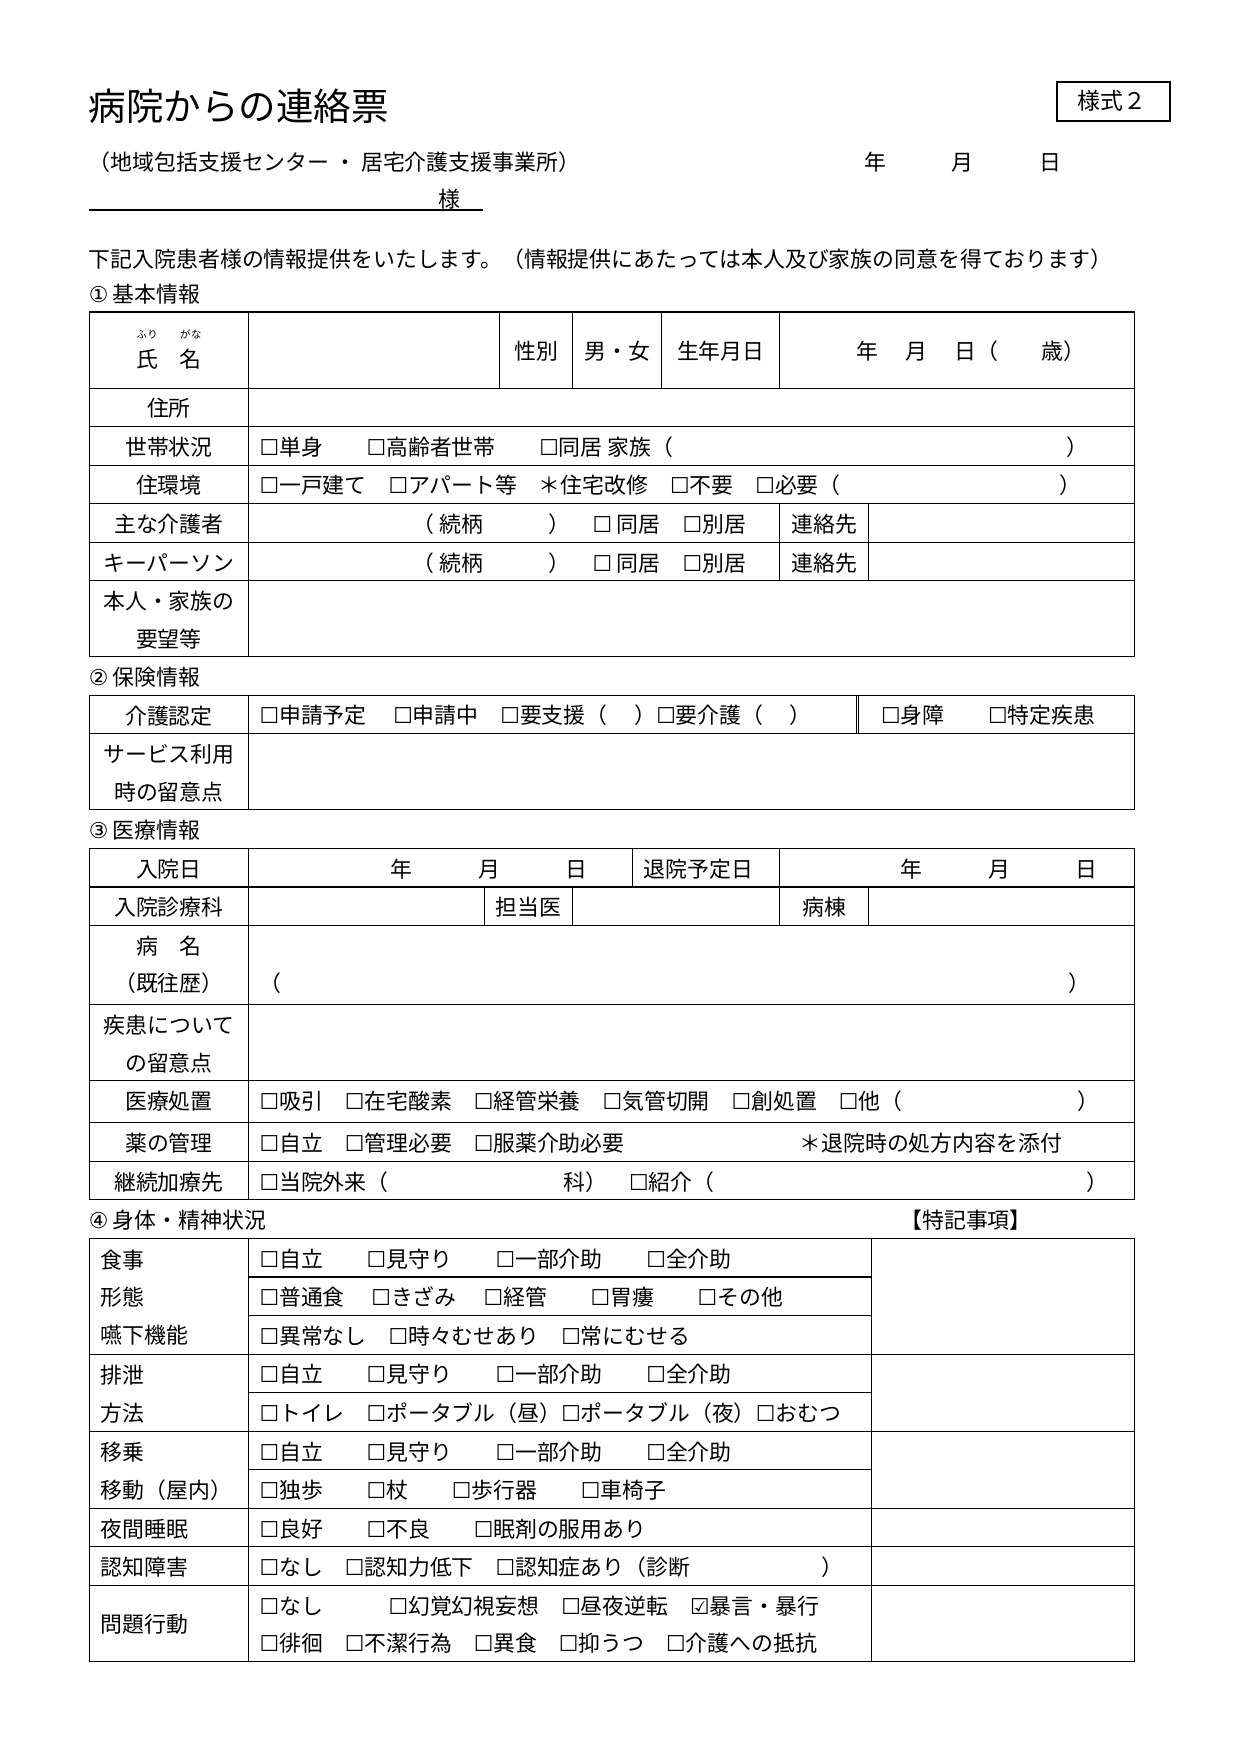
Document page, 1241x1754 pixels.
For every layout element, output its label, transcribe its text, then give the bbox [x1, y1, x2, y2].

table_cell 担当医 [485, 888, 572, 925]
table_cell [869, 504, 1134, 542]
table_cell [872, 1509, 1134, 1546]
table_cell キーパーソン [90, 543, 248, 580]
text 病院からの連絡票 [89, 67, 1181, 142]
table_header [90, 313, 248, 387]
table_cell 良好 不良 眠剤の服用あり [249, 1509, 871, 1546]
table_cell （ 続柄 ） 同居 別居 [249, 504, 779, 542]
table_header 自立 見守り 一部介助 全介助 [249, 1239, 871, 1276]
table_cell [249, 888, 484, 925]
table_cell [872, 1432, 1134, 1508]
table_cell 自立 見守り 一部介助 全介助 [249, 1432, 871, 1469]
table_cell 疾患についての留意点 [90, 1005, 248, 1080]
table_cell 独歩 杖 歩行器 車椅子 [249, 1470, 871, 1508]
table_cell [249, 389, 1134, 426]
table_cell なし 幻覚幻視妄想 昼夜逆転 暴言・暴行 徘徊 不潔行為 異食 抑うつ 介護への抵抗 [249, 1586, 871, 1661]
table_header [249, 313, 499, 387]
table_header 介護認定 [90, 696, 248, 733]
table_cell 住環境 [90, 466, 248, 503]
table_cell （ 続柄 ） 同居 別居 [249, 543, 779, 580]
table_cell 病 名 （既往歴） [90, 926, 248, 1004]
table_cell 異常なし 時々むせあり 常にむせる [249, 1316, 871, 1353]
text ④身体・精神状況 【特記事項】 [89, 1200, 1181, 1238]
table_cell [869, 543, 1134, 580]
table_cell 普通食 きざみ 経管 胃瘻 その他 [249, 1278, 871, 1315]
table_header 生年月日 [662, 313, 779, 387]
text 様 [89, 179, 1181, 217]
table_header 退院予定日 [633, 849, 779, 886]
table_header 性別 [500, 313, 572, 387]
table_cell （ ） [249, 926, 1134, 1004]
table_cell [249, 1005, 1134, 1080]
table_cell 連絡先 [780, 543, 868, 580]
table_cell 薬の管理 [90, 1123, 248, 1161]
table_cell 医療処置 [90, 1081, 248, 1122]
table_cell 認知障害 [90, 1547, 248, 1585]
table_cell 病棟 [780, 888, 868, 925]
text 下記入院患者様の情報提供をいたします。（情報提供にあたっては本人及び家族の同意を得ております） [89, 242, 1181, 274]
table_header 食事 形態 嚥下機能 [90, 1239, 248, 1353]
table_cell 単身 高齢者世帯 同居 家族（ ） [249, 427, 1134, 464]
table_cell トイレ ポータブル（昼）ポータブル（夜）おむつ [249, 1393, 871, 1431]
table_cell [872, 1547, 1134, 1585]
table_cell [573, 888, 779, 925]
table_header [872, 1239, 1134, 1353]
text ①基本情報 [89, 274, 1181, 311]
table_cell 主な介護者 [90, 504, 248, 542]
table_header 申請予定 申請中 要支援（ ）要介護（ ） [249, 696, 856, 733]
table_cell [872, 1586, 1134, 1661]
text ②保険情報 [89, 657, 1181, 695]
table_cell 入院診療科 [90, 888, 248, 925]
table_cell 排泄 方法 [90, 1355, 248, 1431]
table_cell [249, 581, 1134, 656]
table_cell 一戸建て アパート等 ＊住宅改修 不要 必要（ ） [249, 466, 1134, 503]
table_cell 自立 見守り 一部介助 全介助 [249, 1355, 871, 1392]
table_header 入院日 [90, 849, 248, 886]
table_header 年 月 日（ 歳） [780, 313, 1134, 387]
text （地域包括支援センター ・ 居宅介護支援事業所） 年 月 日 [89, 142, 1181, 179]
table_cell なし 認知力低下 認知症あり（診断 ） [249, 1547, 871, 1585]
table_cell [249, 734, 1134, 809]
text ③医療情報 [89, 810, 1181, 848]
table_cell [869, 888, 1134, 925]
table_cell 問題行動 [90, 1586, 248, 1661]
table_header 年 月 日 [249, 849, 632, 886]
table_cell 継続加療先 [90, 1162, 248, 1199]
table_header 身障 特定疾患 [859, 696, 1134, 733]
table_cell サービス利用時の留意点 [90, 734, 248, 809]
table_header 男・女 [573, 313, 661, 387]
table_cell 移乗 移動（屋内） [90, 1432, 248, 1508]
table_cell 世帯状況 [90, 427, 248, 464]
table_cell 本人・家族の要望等 [90, 581, 248, 656]
table_cell 自立 管理必要 服薬介助必要 ＊退院時の処方内容を添付 [249, 1123, 1134, 1161]
table_cell [872, 1355, 1134, 1431]
table_cell 吸引 在宅酸素 経管栄養 気管切開 創処置 他（ ） [249, 1081, 1134, 1122]
table_cell 当院外来（ 科） 紹介（ ） [249, 1162, 1134, 1199]
table_cell 住所 [90, 389, 248, 426]
table_header 年 月 日 [780, 849, 1134, 886]
table_cell 夜間睡眠 [90, 1509, 248, 1546]
table_cell 連絡先 [780, 504, 868, 542]
